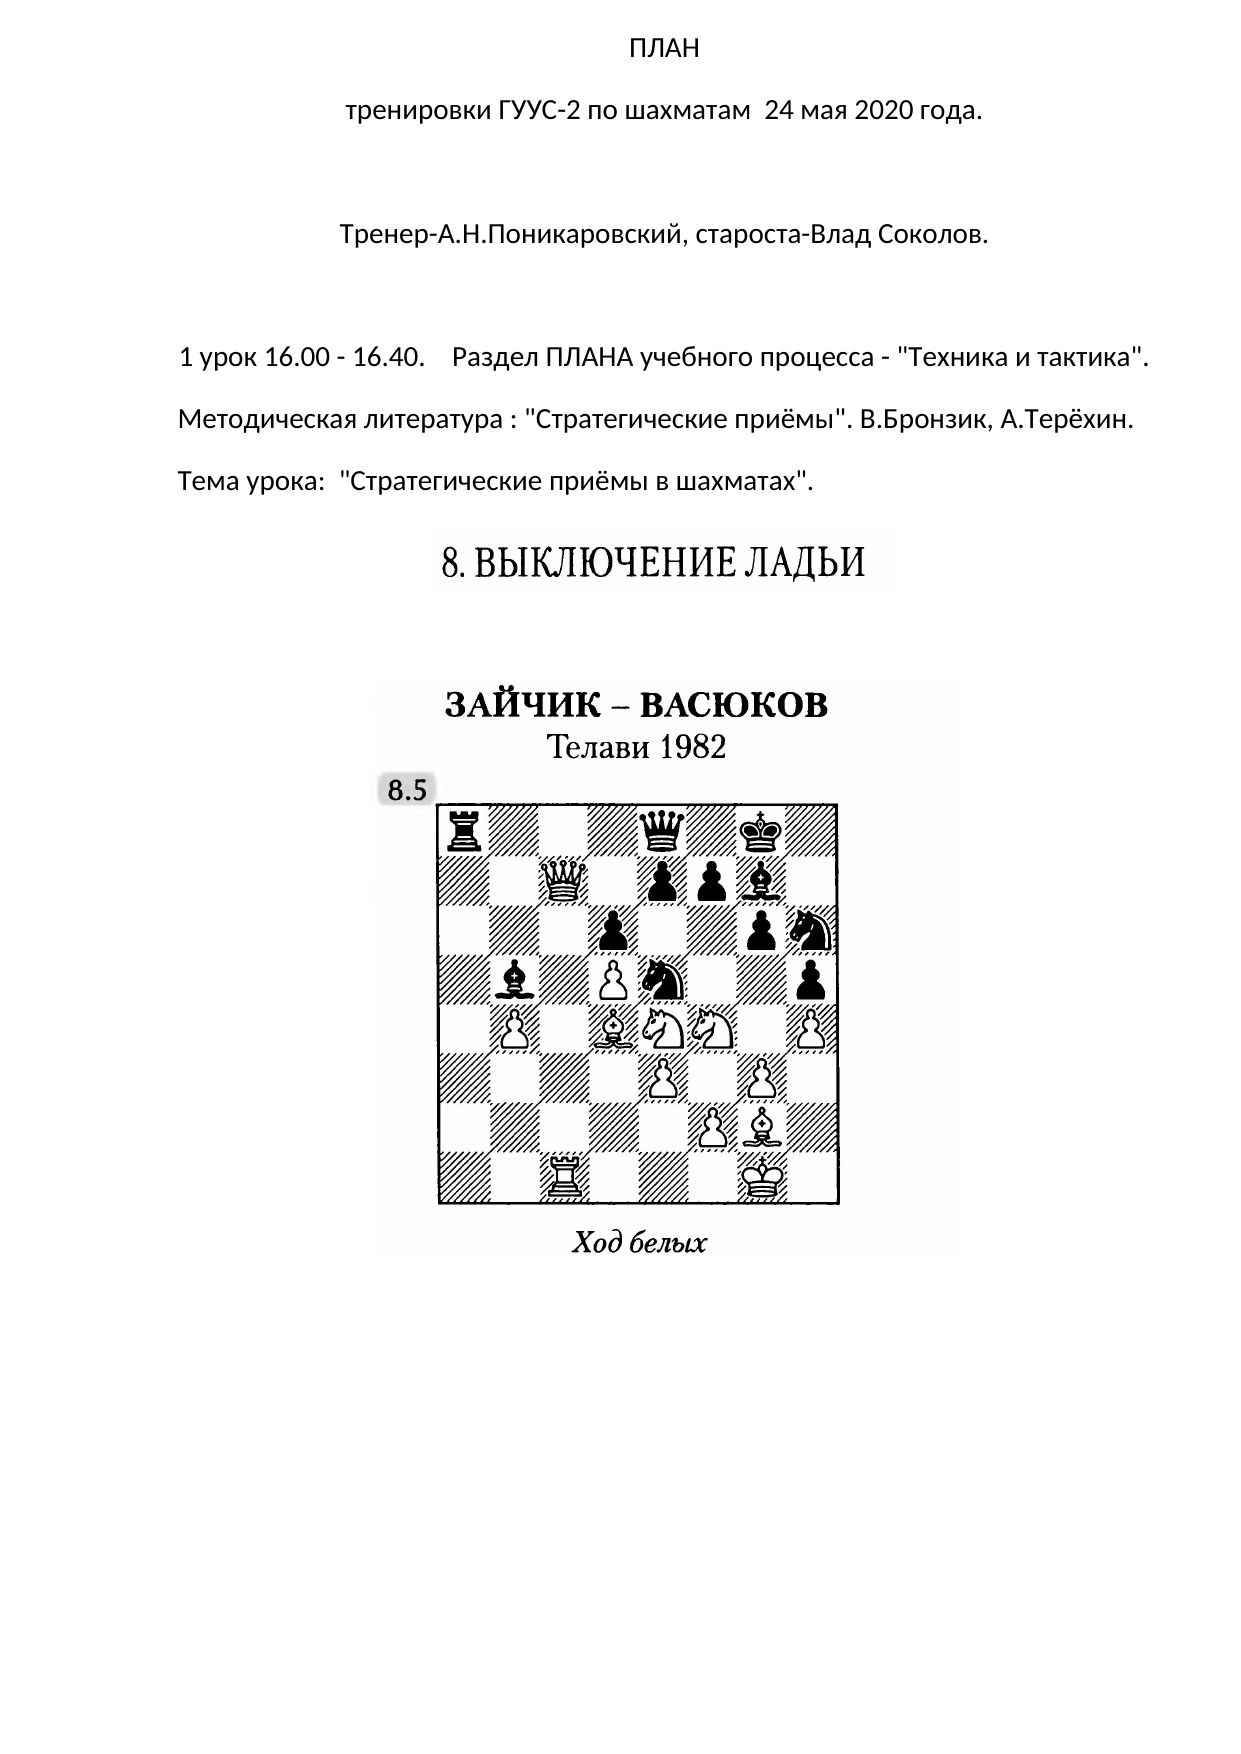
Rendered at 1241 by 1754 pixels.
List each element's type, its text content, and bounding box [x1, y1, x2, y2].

text ПЛАН [177, 29, 1152, 65]
text Тема урока: "Стратегические приёмы в шахматах". [177, 462, 1152, 498]
text Тренер-А.Н.Поникаровский, староста-Влад Соколов. [177, 215, 1152, 251]
text 1 урок 16.00 - 16.40. Раздел ПЛАНА учебного процесса - "Техника и тактика". [177, 338, 1152, 374]
text Методическая литература : "Стратегические приёмы". В.Бронзик, А.Терёхин. [177, 400, 1152, 436]
text тренировки ГУУС-2 по шахматам 24 мая 2020 года. [177, 91, 1152, 127]
